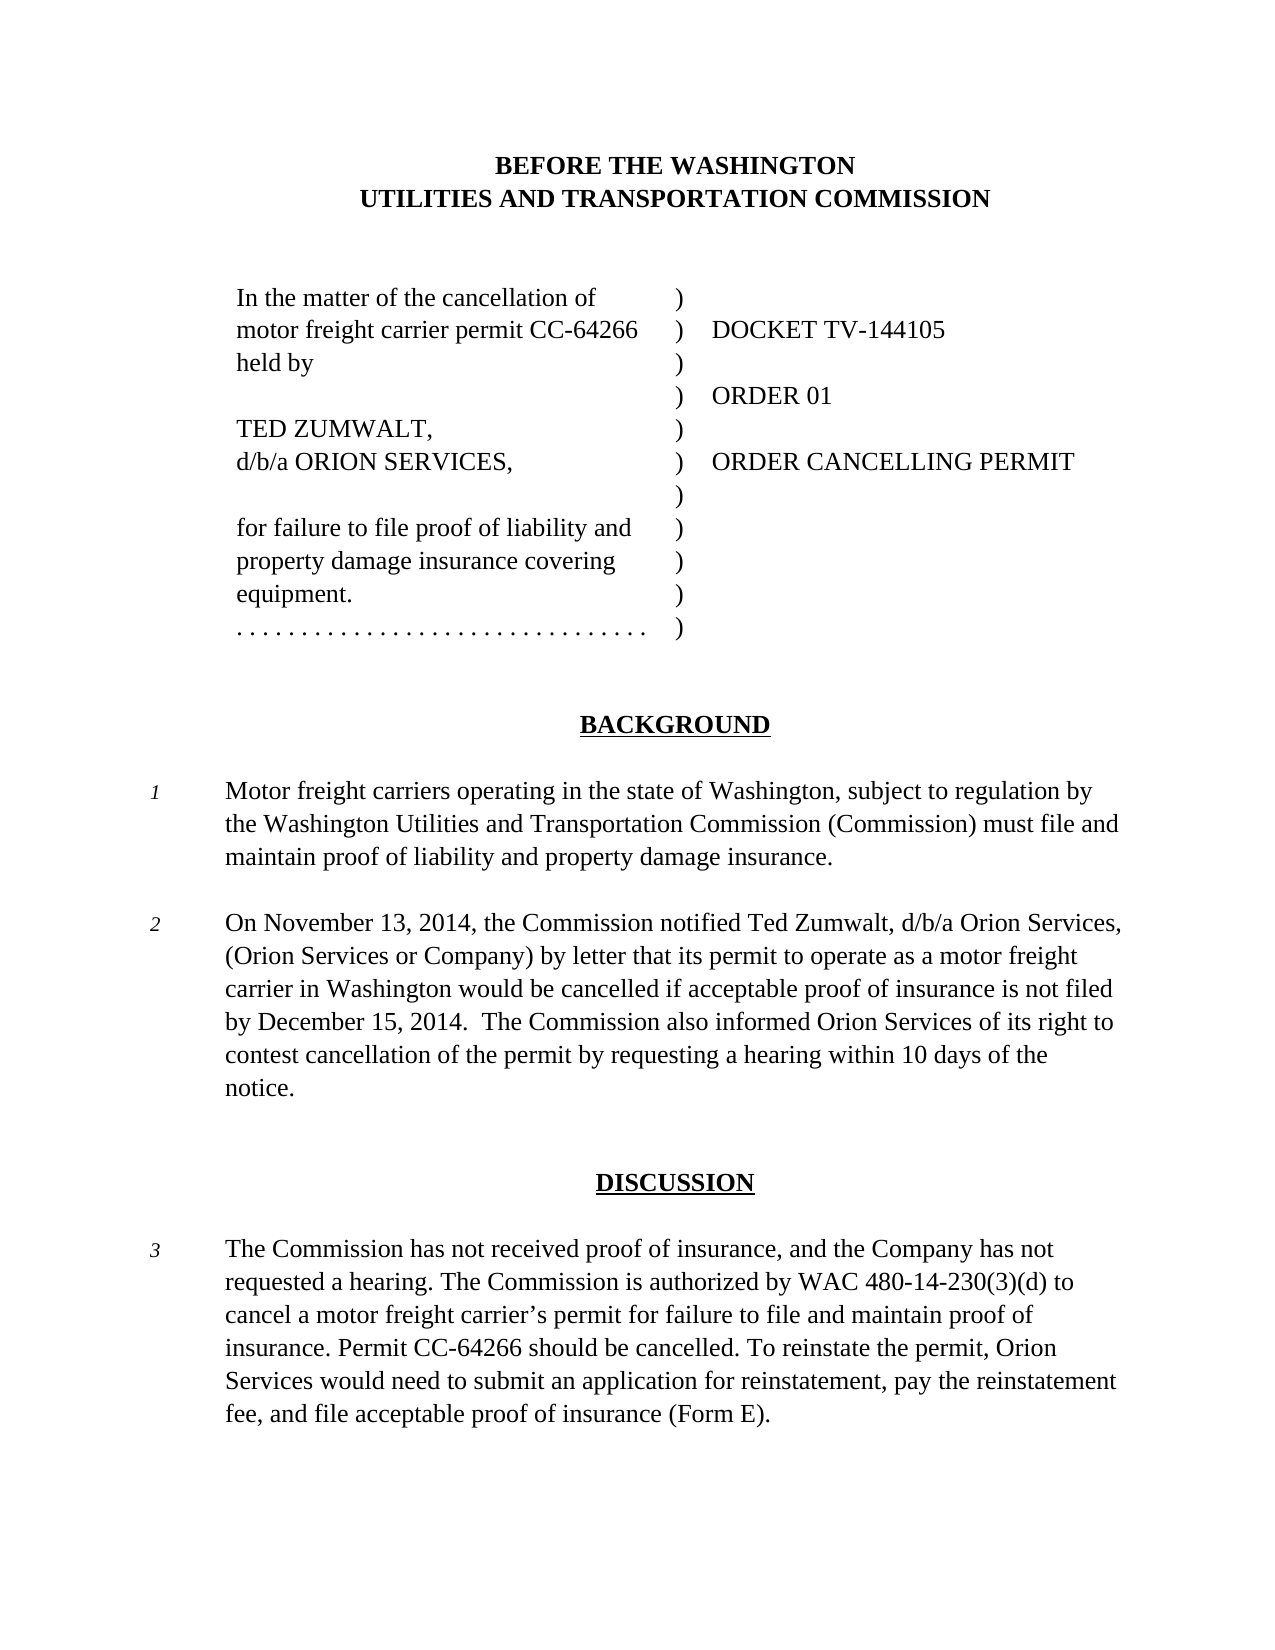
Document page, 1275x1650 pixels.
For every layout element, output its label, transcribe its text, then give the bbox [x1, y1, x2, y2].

title UTILITIES AND TRANSPORTATION COMMISSION [225, 183, 1125, 213]
list On November 13, 2014, the Commission notified Ted Zumwalt, d/b/a Orion Services, (Orion Services or Company) by letter that its permit to operate as a motor freight carrier in Washington would be cancelled if acceptable proof of insurance is not filed by December 15, 2014. The Commission also informed Orion Services of its right to contest cancellation of the permit by requesting a hearing within 10 days of the notice. [150, 907, 1125, 1102]
table_header ) ) ) ) ) ) ) ) ) ) ) [664, 282, 700, 644]
table_header In the matter of the cancellation of motor freight carrier permit CC-64266 held by TED ZUMWALT, d/b/a ORION SERVICES, for failure to file proof of liability and property damage insurance covering equipment. . . . . . . . . . . . . . . . . . . . . . . . . . . . . . . . . [225, 282, 664, 644]
list The Commission has not received proof of insurance, and the Company has not requested a hearing. The Commission is authorized by WAC 480-14-230(3)(d) to cancel a motor freight carrier’s permit for failure to file and maintain proof of insurance. Permit CC-64266 should be cancelled. To reinstate the permit, Orion Services would need to submit an application for reinstatement, pay the reinstatement fee, and file acceptable proof of insurance (Form E). [150, 1233, 1125, 1428]
list Motor freight carriers operating in the state of Washington, subject to regulation by the Washington Utilities and Transportation Commission (Commission) must file and maintain proof of liability and property damage insurance. [150, 775, 1125, 871]
title BEFORE THE WASHINGTON [225, 150, 1125, 180]
table_header DOCKET TV-144105 ORDER 01 ORDER CANCELLING PERMIT [700, 282, 1125, 644]
text BACKGROUND [225, 709, 1125, 739]
text DISCUSSION [225, 1167, 1125, 1197]
